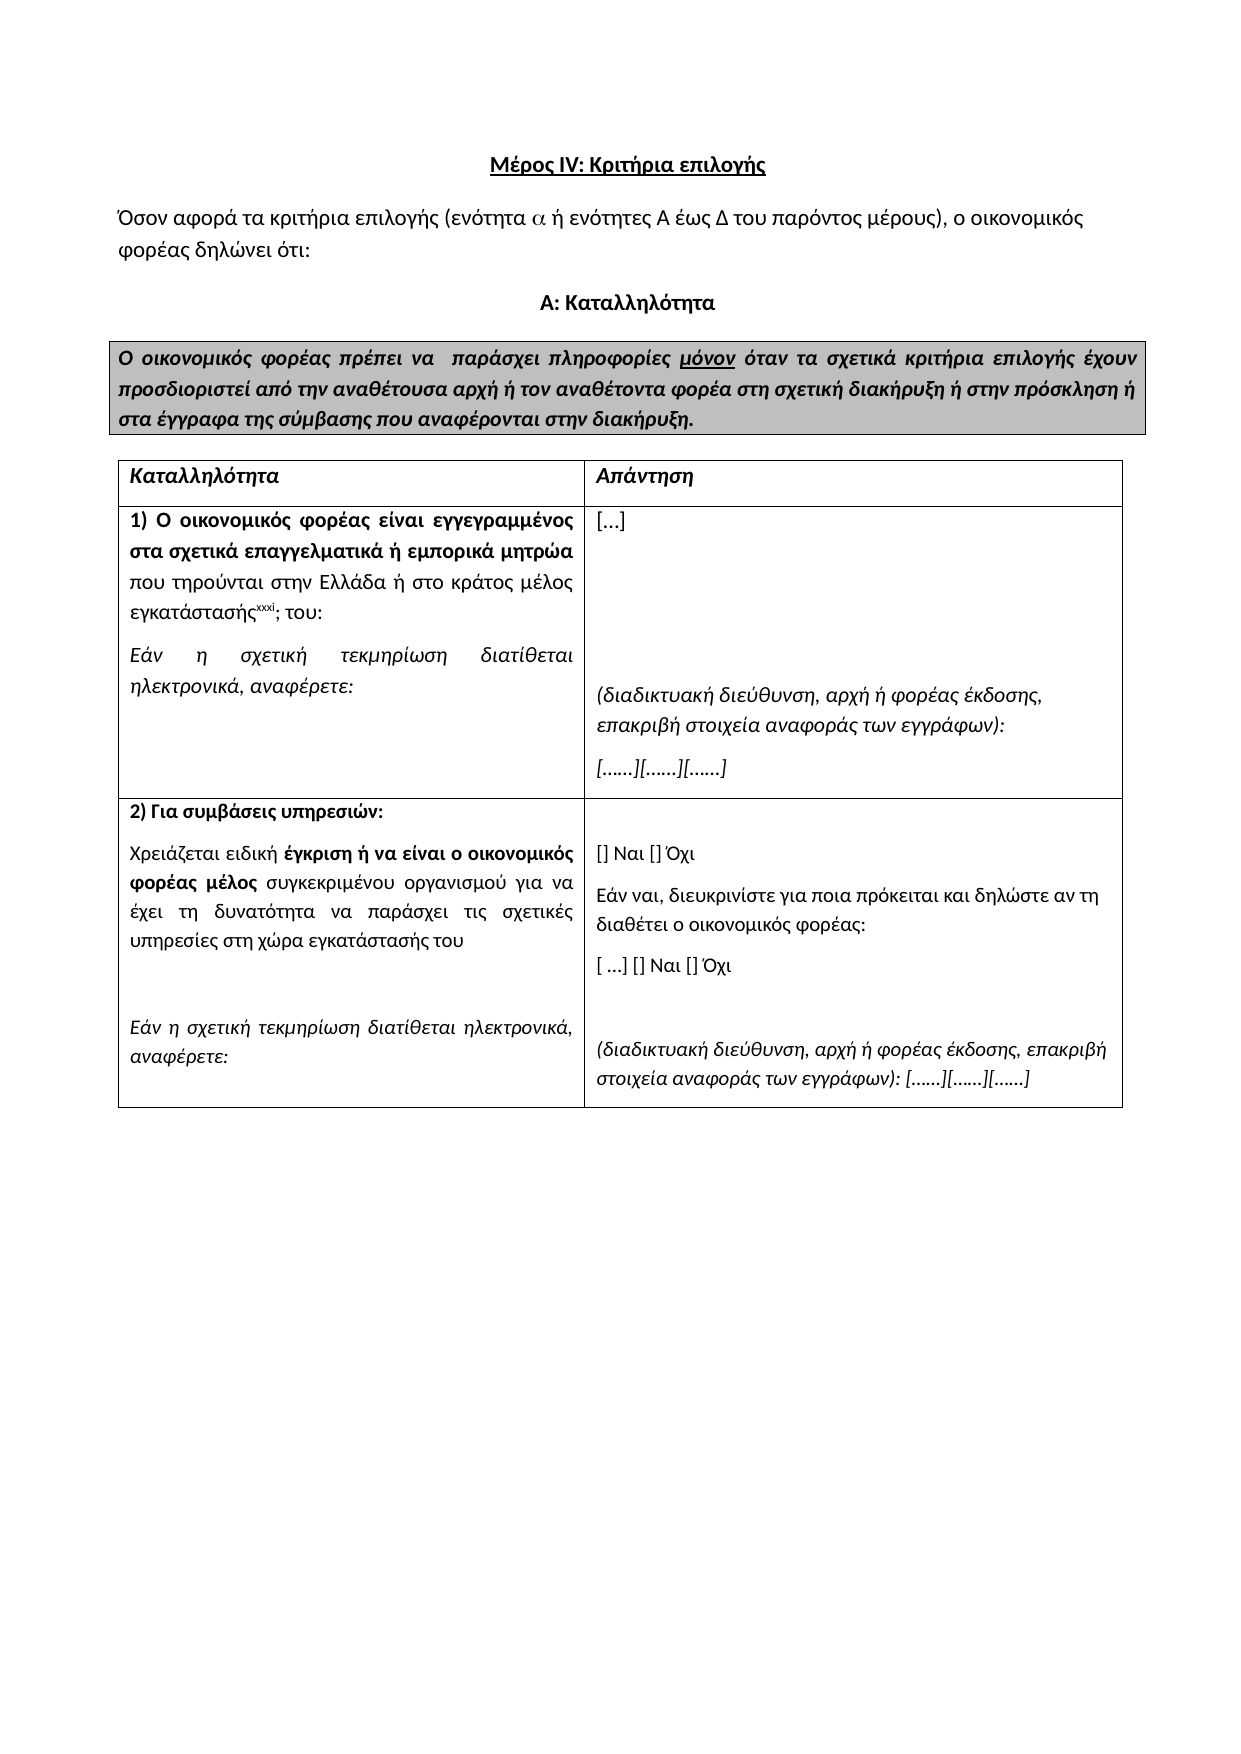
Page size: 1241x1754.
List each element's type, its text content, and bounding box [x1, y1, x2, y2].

text Ο οικονομικός φορέας πρέπει να παράσχει πληροφορίες μόνον όταν τα σχετικά κριτήρια επιλογής έχουν προσδιοριστεί από την αναθέτουσα αρχή ή τον αναθέτοντα φορέα στη σχετική διακήρυξη ή στην πρόσκληση ή στα έγγραφα της σύμβασης που αναφέρονται στην διακήρυξη. [110, 342, 1145, 434]
table_cell 1) Ο οικονομικός φορέας είναι εγγεγραμμένος στα σχετικά επαγγελματικά ή εμπορικά μητρώα που τηρούνται στην Ελλάδα ή στο κράτος μέλος εγκατάστασής; του: Εάν η σχετική τεκμηρίωση διατίθεται ηλεκτρονικά, αναφέρετε: [119, 507, 584, 797]
text Όσον αφορά τα κριτήρια επιλογής (ενότητα  ή ενότητες Α έως Δ του παρόντος μέρους), ο οικονομικός φορέας δηλώνει ότι: [118, 203, 1137, 263]
table_cell [] Ναι [] Όχι Εάν ναι, διευκρινίστε για ποια πρόκειται και δηλώστε αν τη διαθέτει ο οικονομικός φορέας: [ …] [] Ναι [] Όχι (διαδικτυακή διεύθυνση, αρχή ή φορέας έκδοσης, επακριβή στοιχεία αναφοράς των εγγράφων): [……][……][……] [585, 799, 1122, 1107]
table_header Απάντηση [585, 461, 1122, 506]
table_cell 2) Για συμβάσεις υπηρεσιών: Χρειάζεται ειδική έγκριση ή να είναι ο οικονομικός φορέας μέλος συγκεκριμένου οργανισμού για να έχει τη δυνατότητα να παράσχει τις σχετικές υπηρεσίες στη χώρα εγκατάστασής του Εάν η σχετική τεκμηρίωση διατίθεται ηλεκτρονικά, αναφέρετε: [119, 799, 584, 1107]
table_header Καταλληλότητα [119, 461, 584, 506]
text Α: Καταλληλότητα [118, 288, 1137, 316]
table_cell […] (διαδικτυακή διεύθυνση, αρχή ή φορέας έκδοσης, επακριβή στοιχεία αναφοράς των εγγράφων): [……][……][……] [585, 507, 1122, 797]
text Μέρος IV: Κριτήρια επιλογής [118, 150, 1137, 178]
